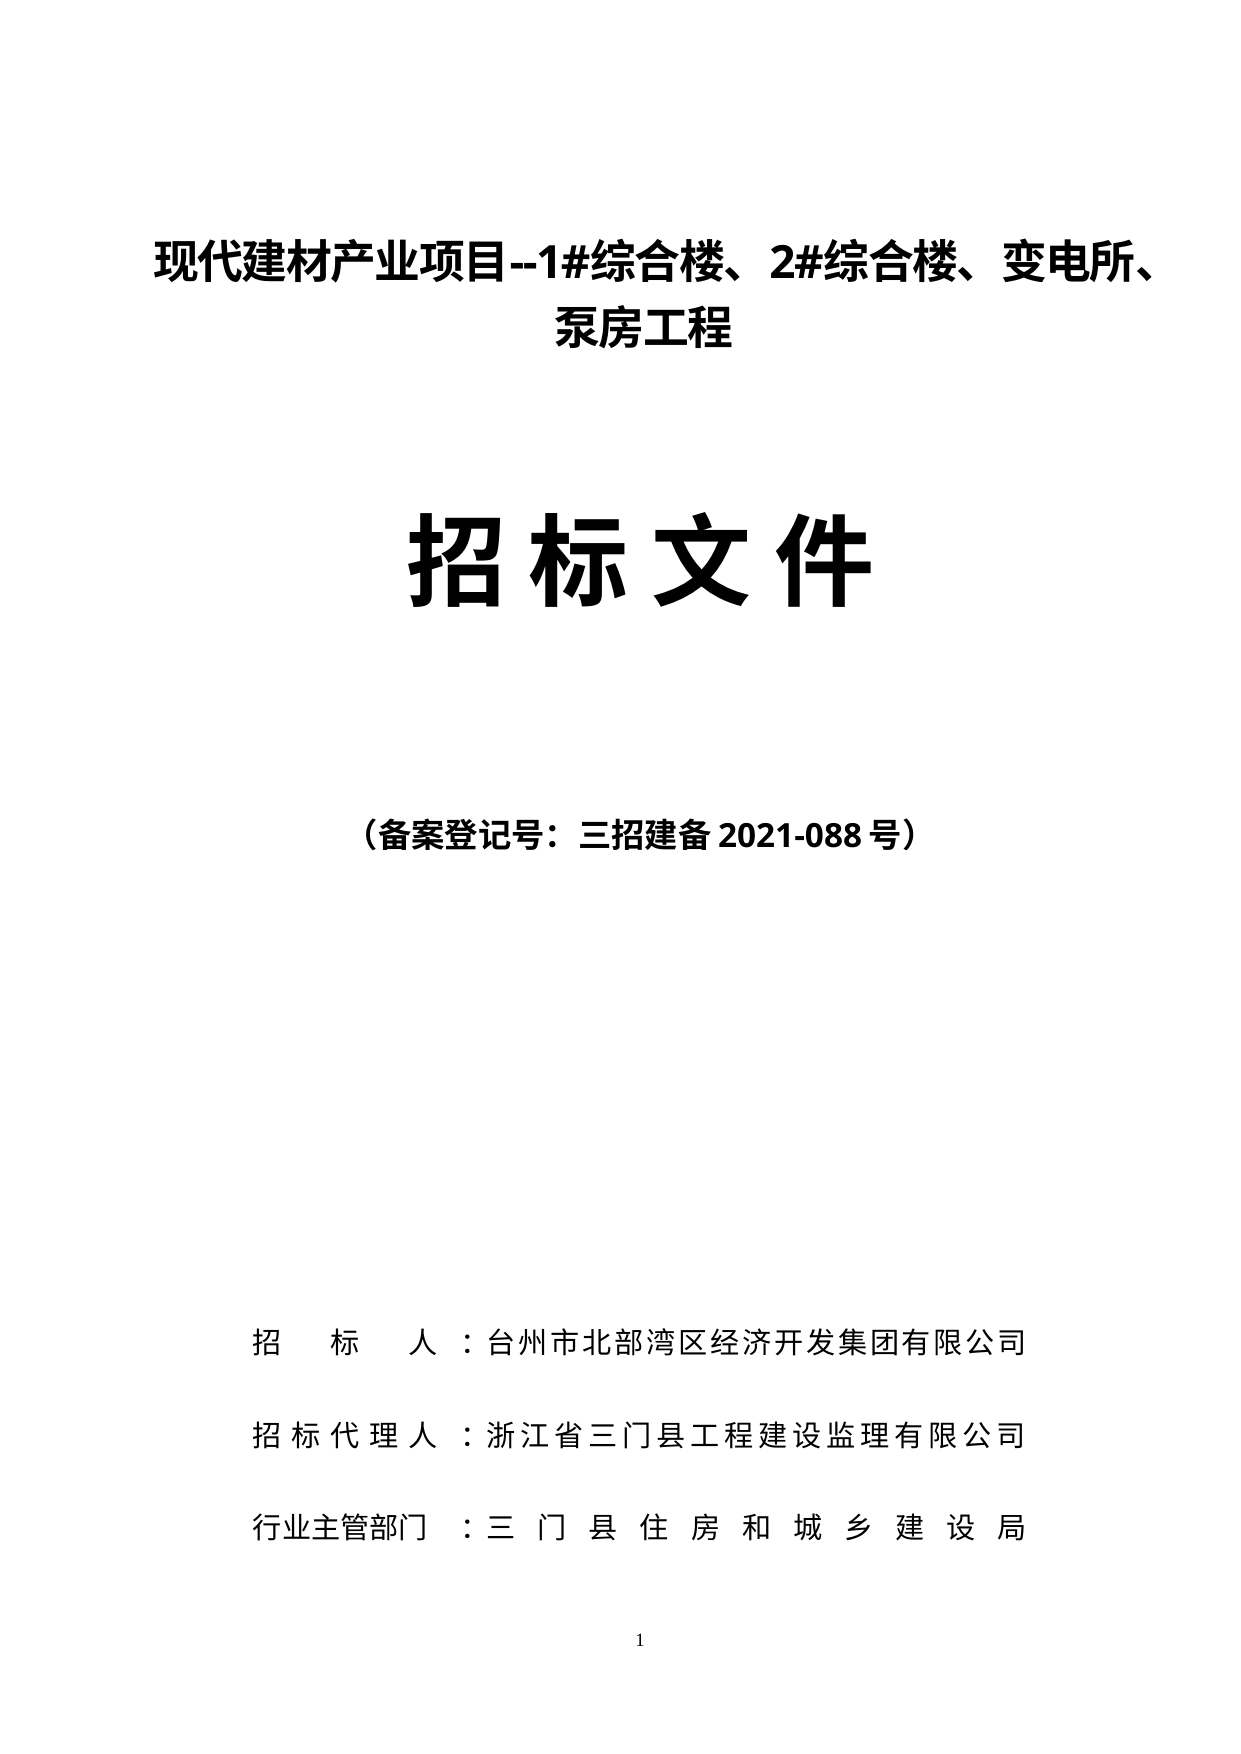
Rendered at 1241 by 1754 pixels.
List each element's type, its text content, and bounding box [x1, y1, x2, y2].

text 现代建材产业项目--1#综合楼、2#综合楼、变电所、泵房工程 [143, 225, 1145, 358]
table_cell ： [449, 1479, 475, 1571]
table_cell 浙江省三门县工程建设监理有限公司 [475, 1386, 1038, 1478]
text （备案登记号：三招建备2021-088号） [187, 808, 1093, 857]
table_header ： [449, 1294, 475, 1386]
table_header 台州市北部湾区经济开发集团有限公司 [475, 1294, 1038, 1386]
table_cell 行业主管部门 [241, 1479, 448, 1571]
table_header 招标人 [241, 1294, 448, 1386]
text 招 标 文 件 [187, 507, 1093, 621]
table_cell ： [449, 1386, 475, 1478]
table_cell 招标代理人 [241, 1386, 448, 1478]
table_cell 三门县住房和城乡建设局 [475, 1479, 1038, 1571]
